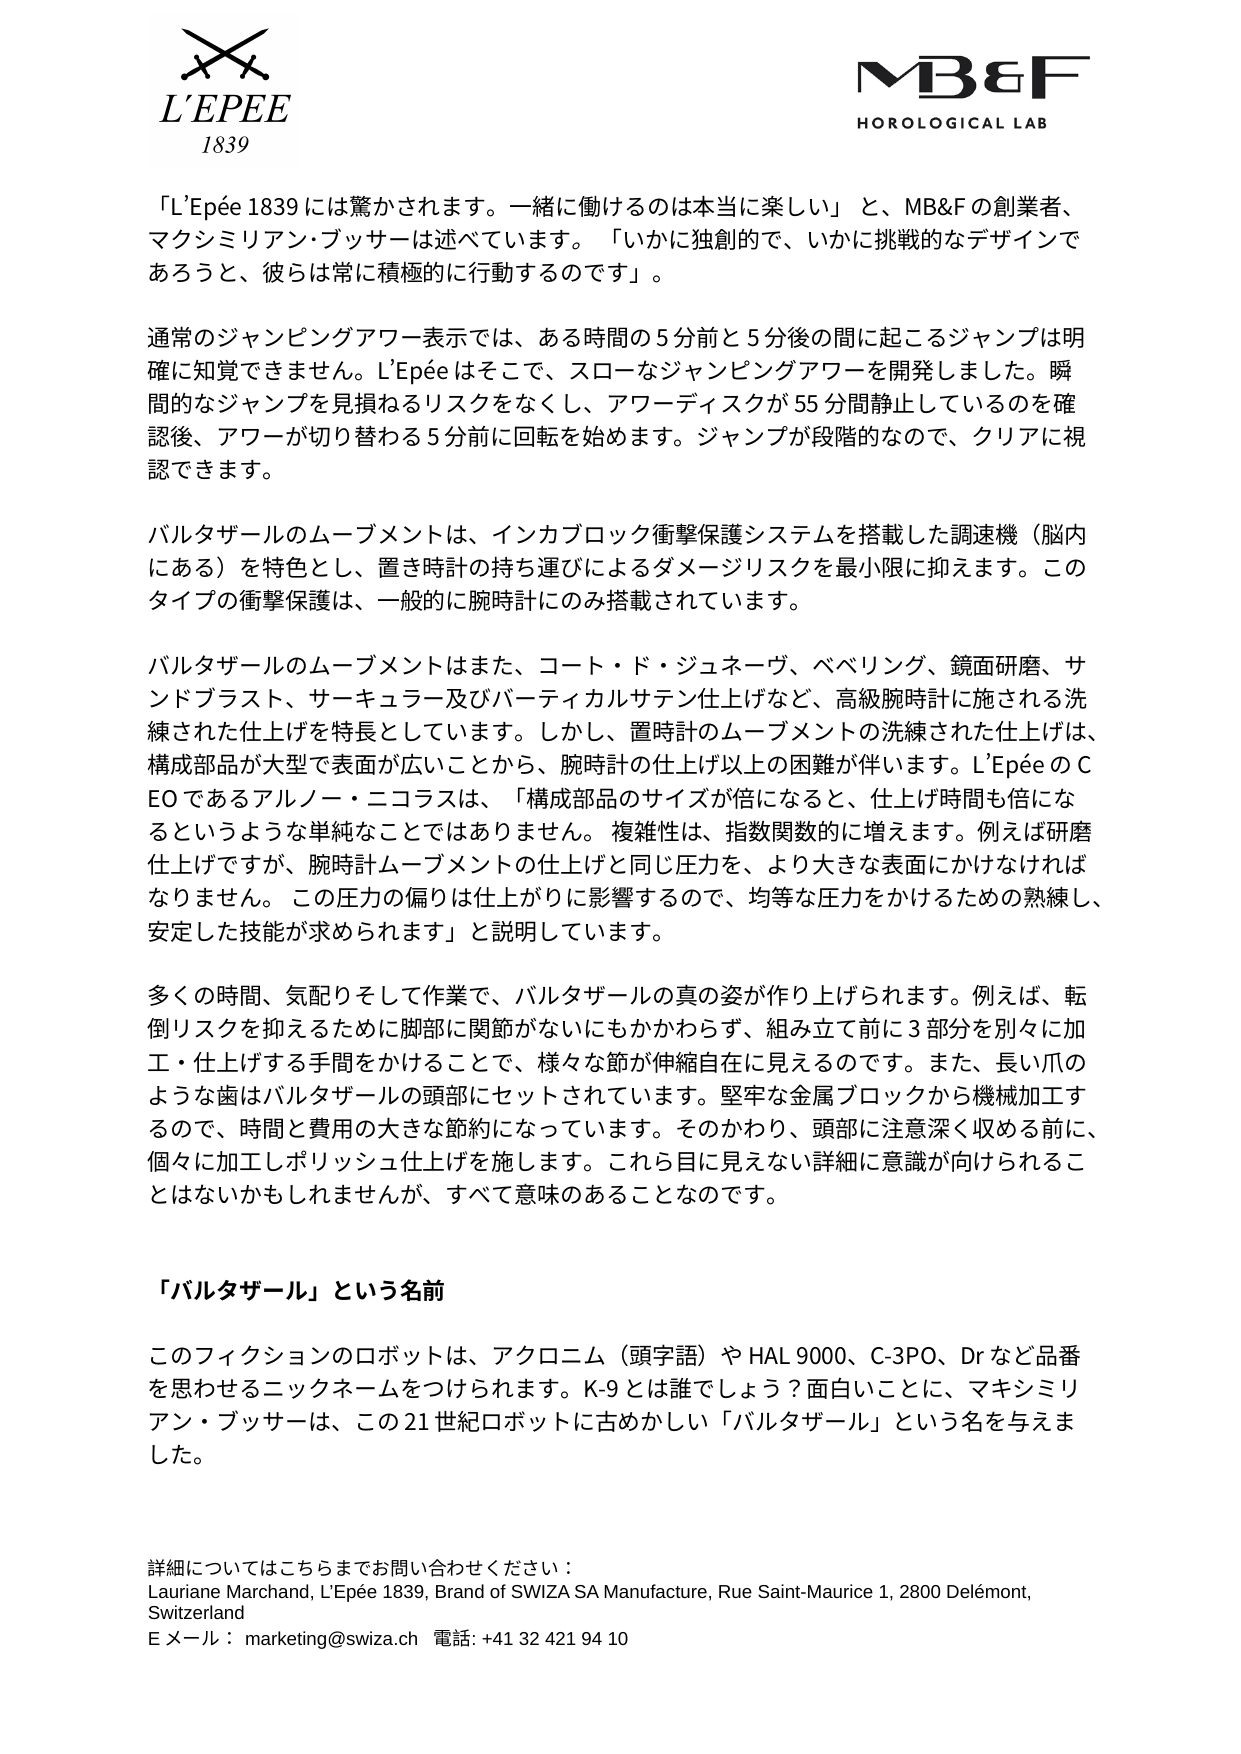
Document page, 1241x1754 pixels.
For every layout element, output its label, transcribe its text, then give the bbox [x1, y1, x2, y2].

text バルタザールのムーブメントは、インカブロック衝撃保護システムを搭載した調速機（脳内にある）を特色とし、置き時計の持ち運びによるダメージリスクを最小限に抑えます。このタイプの衝撃保護は、一般的に腕時計にのみ搭載されています。 [148, 517, 1093, 616]
text 「L’Epée 1839には驚かされます。一緒に働けるのは本当に楽しい」 と、MB&Fの創業者、マクシミリアン･ブッサーは述べています。 「いかに独創的で、いかに挑戦的なデザインであろうと、彼らは常に積極的に行動するのです」。 [148, 188, 1093, 288]
text 通常のジャンピングアワー表示では、ある時間の5分前と5分後の間に起こるジャンプは明確に知覚できません。L’Epéeはそこで、スローなジャンピングアワーを開発しました。瞬間的なジャンプを見損ねるリスクをなくし、アワーディスクが55分間静止しているのを確認後、アワーが切り替わる5分前に回転を始めます。ジャンプが段階的なので、クリアに視認できます。 [148, 319, 1093, 486]
picture [855, 44, 1093, 134]
text このフィクションのロボットは、アクロニム（頭字語）やHAL 9000、C-3PO、Drなど品番を思わせるニックネームをつけられます。K-9とは誰でしょう？面白いことに、マキシミリアン・ブッサーは、この21世紀ロボットに古めかしい「バルタザール」という名を与えました。 [148, 1338, 1093, 1471]
text 多くの時間、気配りそして作業で、バルタザールの真の姿が作り上げられます。例えば、転倒リスクを抑えるために脚部に関節がないにもかかわらず、組み立て前に3部分を別々に加工・仕上げする手間をかけることで、様々な節が伸縮自在に見えるのです。また、長い爪のような歯はバルタザールの頭部にセットされています。堅牢な金属ブロックから機械加工するので、時間と費用の大きな節約になっています。そのかわり、頭部に注意深く収める前に、個々に加工しポリッシュ仕上げを施します。これら目に見えない詳細に意識が向けられることはないかもしれませんが、すべて意味のあることなのです。 [148, 978, 1093, 1211]
picture [148, 14, 302, 167]
text バルタザールのムーブメントはまた、コート・ド・ジュネーヴ、ベベリング、鏡面研磨、サンドブラスト、サーキュラー及びバーティカルサテン仕上げなど、高級腕時計に施される洗練された仕上げを特長としています。しかし、置時計のムーブメントの洗練された仕上げは、構成部品が大型で表面が広いことから、腕時計の仕上げ以上の困難が伴います。L’Epéeの CEOであるアルノー・ニコラスは、「構成部品のサイズが倍になると、仕上げ時間も倍になるというような単純なことではありません。 複雑性は、指数関数的に増えます。例えば研磨仕上げですが、腕時計ムーブメントの仕上げと同じ圧力を、より大きな表面にかけなければなりません。 この圧力の偏りは仕上がりに影響するので、均等な圧力をかけるための熟練し、安定した技能が求められます」と説明しています。 [148, 648, 1093, 947]
text 「バルタザール」という名前 [148, 1273, 1093, 1306]
